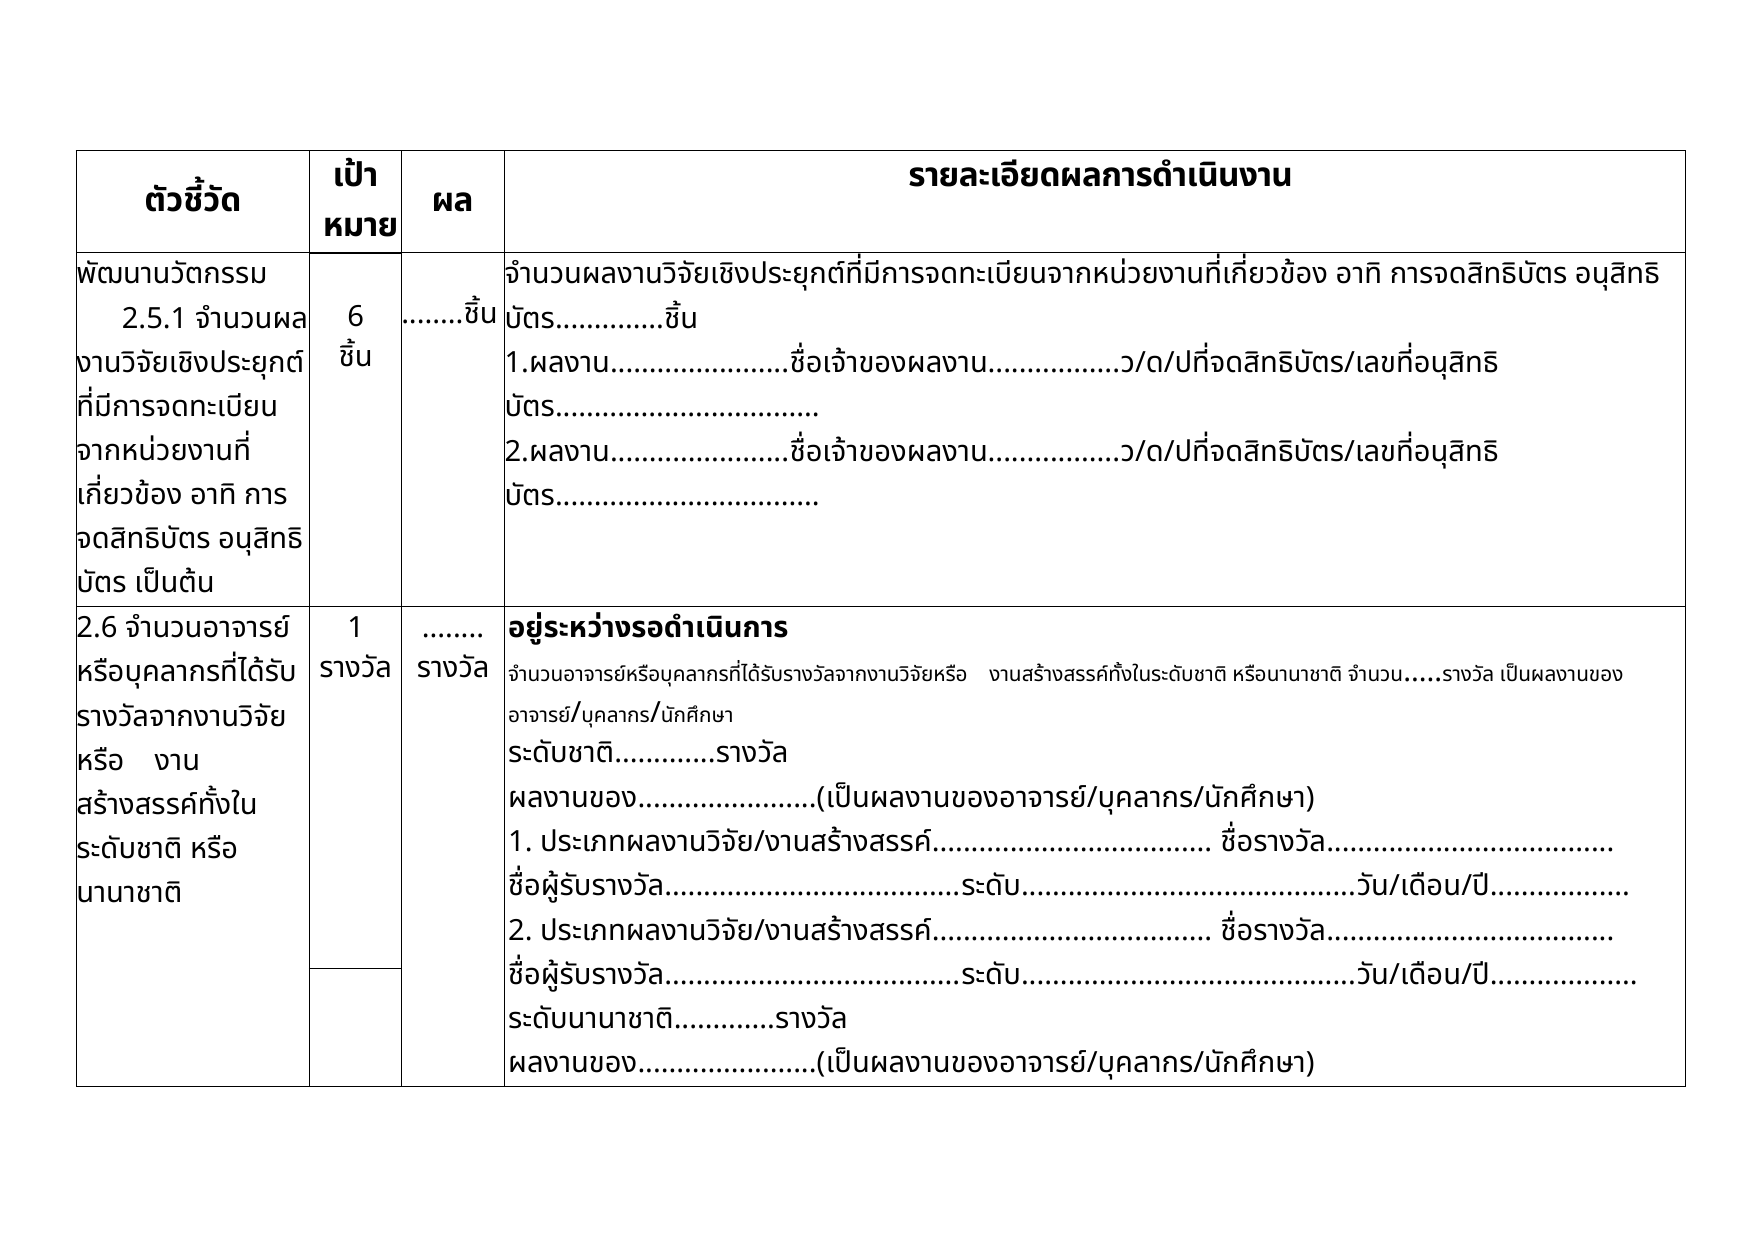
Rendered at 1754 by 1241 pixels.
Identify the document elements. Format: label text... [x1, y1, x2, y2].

table_header ตัวชี้วัด [77, 151, 309, 252]
table_cell อยู่ระหว่างรอดำเนินการ จำนวนอาจารย์หรือบุคลากรที่ได้รับรางวัลจากงานวิจัยหรือ งานสร้างสรรค์ทั้งในระดับชาติ หรือนานาชาติ จำนวน.....รางวัล เป็นผลงานของอาจารย์/บุคลากร/นักศึกษา ระดับชาติ.............รางวัล ผลงานของ.......................(เป็นผลงานของอาจารย์/บุคลากร/นักศึกษา) 1. ประเภทผลงานวิจัย/งานสร้างสรรค์.................................... ชื่อรางวัล..................................... ชื่อผู้รับรางวัล......................................ระดับ...........................................วัน/เดือน/ปี.................. 2. ประเภทผลงานวิจัย/งานสร้างสรรค์.................................... ชื่อรางวัล..................................... ชื่อผู้รับรางวัล......................................ระดับ...........................................วัน/เดือน/ปี................... ระดับนานาชาติ.............รางวัล ผลงานของ.......................(เป็นผลงานของอาจารย์/บุคลากร/นักศึกษา) 1. ประเภทผลงานวิจัย/งานสร้างสรรค์.................................... ชื่อรางวัล..................................... ชื่อผู้รับรางวัล......................................ระดับ...........................................วัน/เดือน/ปี.................. 2. ประเภทผลงานวิจัย/งานสร้างสรรค์.................................... ชื่อรางวัล..................................... ชื่อผู้รับรางวัล......................................ระดับ...........................................วัน/เดือน/ปี................... [505, 607, 1685, 1086]
table_cell 1 รางวัล [310, 607, 401, 968]
table_cell 2.6 จำนวนอาจารย์หรือบุคลากรที่ได้รับรางวัลจากงานวิจัยหรือ งานสร้างสรรค์ทั้งในระดับชาติ หรือนานาชาติ [77, 607, 309, 1086]
table_cell ........ รางวัล [402, 607, 504, 1086]
table_header ผล [402, 151, 504, 252]
table_cell [310, 969, 401, 1086]
table_header เป้าหมาย [310, 151, 401, 252]
table_header รายละเอียดผลการดำเนินงาน [505, 151, 1685, 252]
